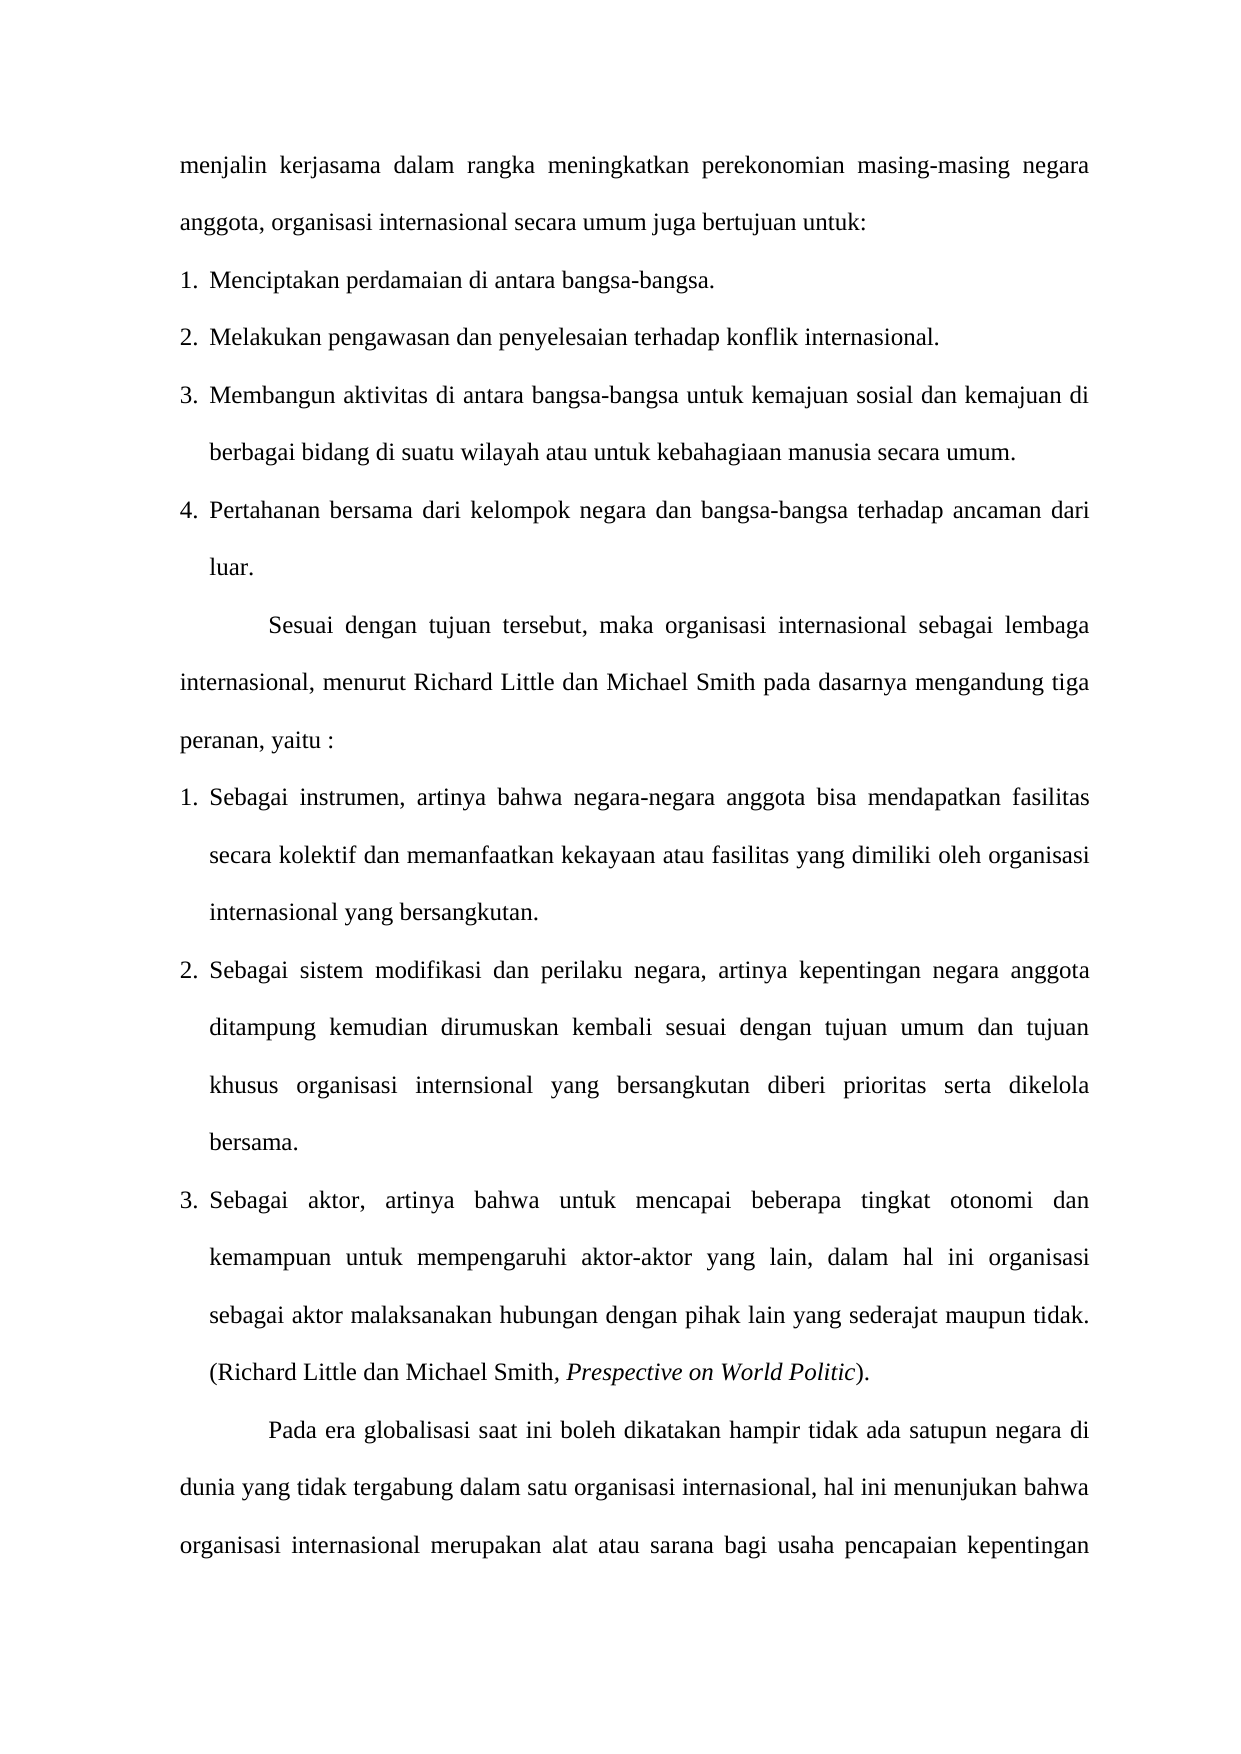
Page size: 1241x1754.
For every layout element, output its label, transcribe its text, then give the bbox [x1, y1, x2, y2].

list Sebagai sistem modifikasi dan perilaku negara, artinya kepentingan negara anggota ditampung kemudian dirumuskan kembali sesuai dengan tujuan umum dan tujuan khusus organisasi internsional yang bersangkutan diberi prioritas serta dikelola bersama. [179, 955, 1090, 1156]
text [179, 150, 1090, 236]
list Menciptakan perdamaian di antara bangsa-bangsa. [179, 265, 1090, 294]
text Sesuai dengan tujuan tersebut, maka organisasi internasional sebagai lembaga internasional, menurut Richard Little dan Michael Smith pada dasarnya mengandung tiga peranan, yaitu : [179, 610, 1090, 754]
list Pertahanan bersama dari kelompok negara dan bangsa-bangsa terhadap ancaman dari luar. [179, 495, 1090, 581]
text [179, 1415, 1090, 1559]
list Sebagai aktor, artinya bahwa untuk mencapai beberapa tingkat otonomi dan kemampuan untuk mempengaruhi aktor-aktor yang lain, dalam hal ini organisasi sebagai aktor malaksanakan hubungan dengan pihak lain yang sederajat maupun tidak. (Richard Little dan Michael Smith, Prespective on World Politic). [179, 1185, 1090, 1386]
list Sebagai instrumen, artinya bahwa negara-negara anggota bisa mendapatkan fasilitas secara kolektif dan memanfaatkan kekayaan atau fasilitas yang dimiliki oleh organisasi internasional yang bersangkutan. [179, 782, 1090, 926]
list Melakukan pengawasan dan penyelesaian terhadap konflik internasional. [179, 322, 1090, 351]
list Membangun aktivitas di antara bangsa-bangsa untuk kemajuan sosial dan kemajuan di berbagai bidang di suatu wilayah atau untuk kebahagiaan manusia secara umum. [179, 380, 1090, 466]
